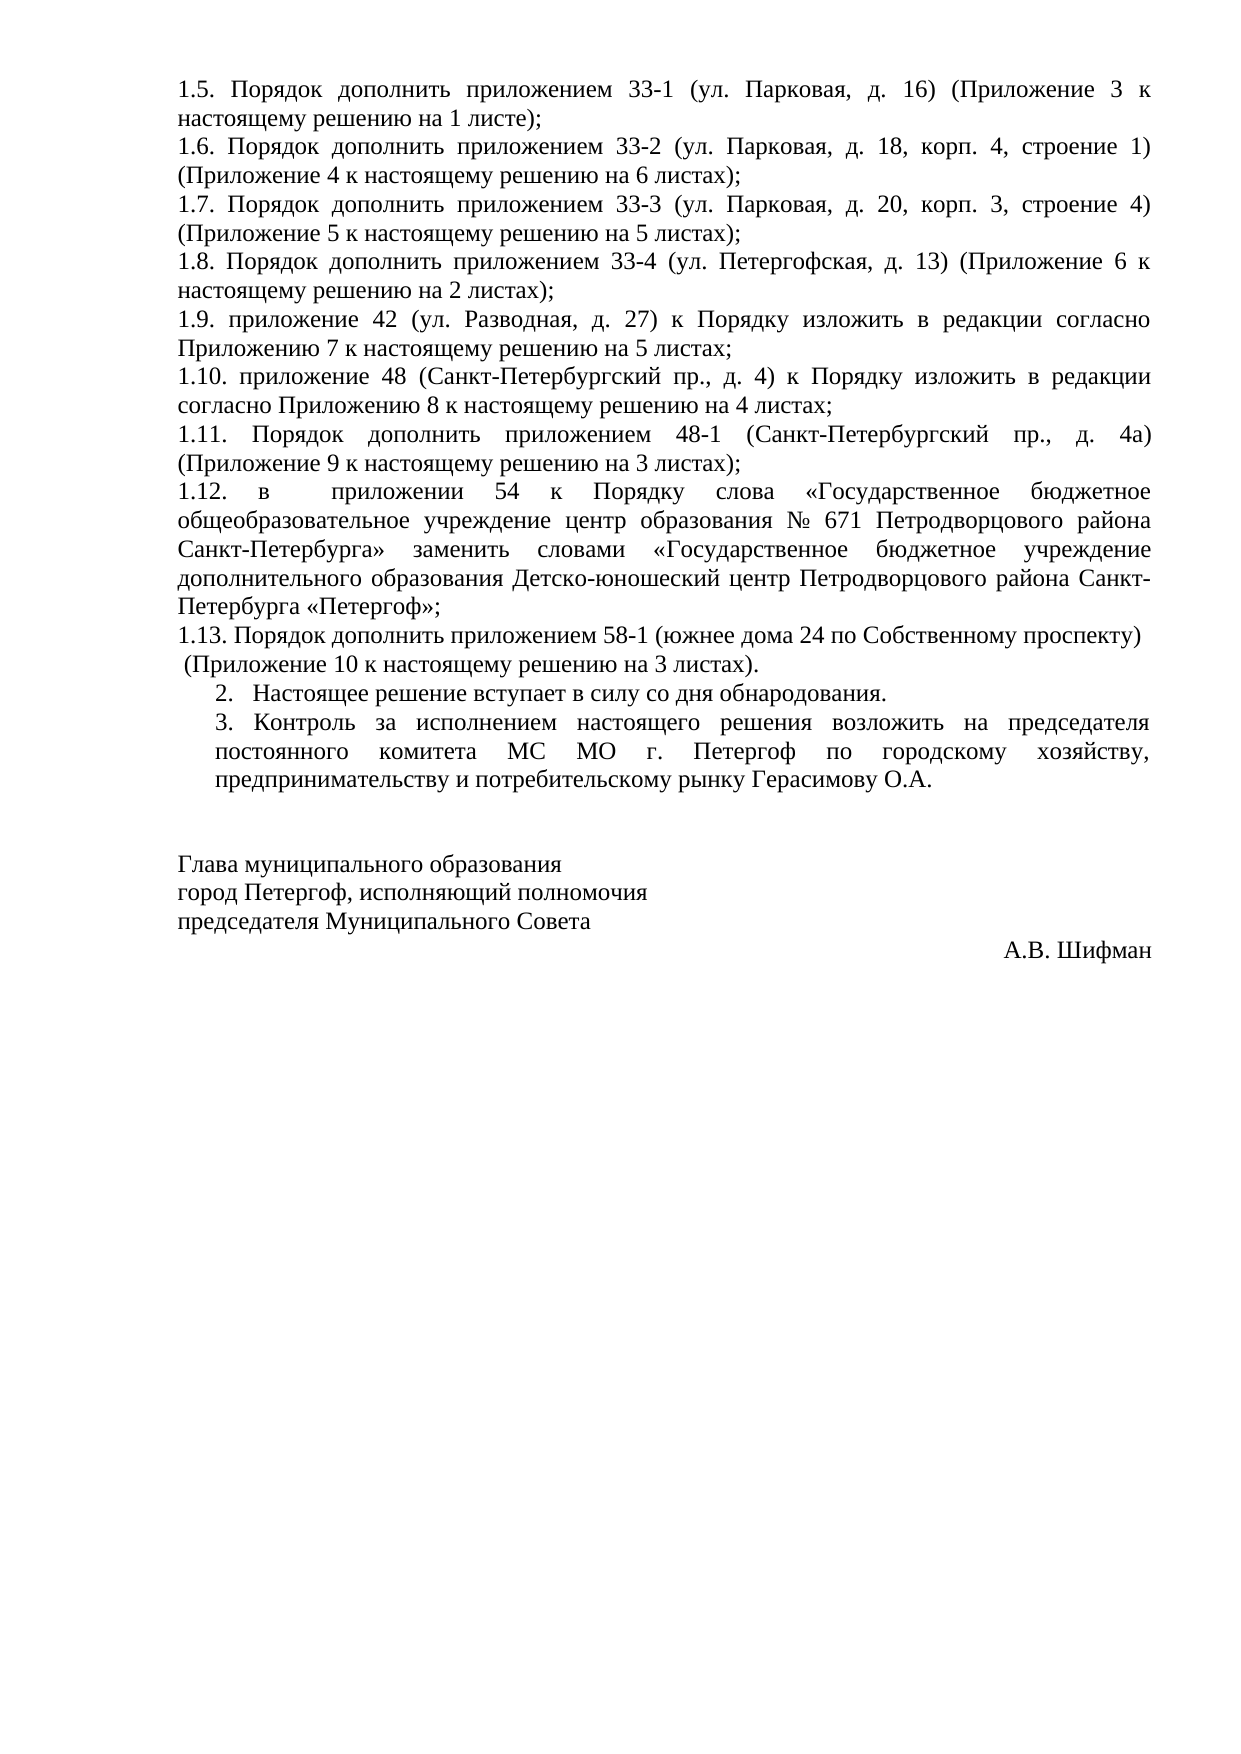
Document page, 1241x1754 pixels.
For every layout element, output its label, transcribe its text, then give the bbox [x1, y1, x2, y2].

text 1.12. в приложении 54 к Порядку слова «Государственное бюджетное общеобразовательное учреждение центр образования № 671 Петродворцового района Санкт-Петербурга» заменить словами «Государственное бюджетное учреждение дополнительного образования Детско-юношеский центр Петродворцового района Санкт-Петербурга «Петергоф»; [177, 476, 1152, 620]
text (Приложение 10 к настоящему решению на 3 листах). [177, 649, 1152, 678]
text 1.11. Порядок дополнить приложением 48-1 (Санкт-Петербургский пр., д. 4а) (Приложение 9 к настоящему решению на 3 листах); [177, 419, 1152, 476]
text город Петергоф, исполняющий полномочия [177, 877, 1152, 906]
text А.В. Шифман [177, 935, 1152, 964]
text 1.8. Порядок дополнить приложением 33-4 (ул. Петергофская, д. 13) (Приложение 6 к настоящему решению на 2 листах); [177, 246, 1152, 304]
text Глава муниципального образования [177, 849, 1152, 877]
text 1.13. Порядок дополнить приложением 58-1 (южнее дома 24 по Собственному проспекту) [177, 620, 1152, 649]
text 1.9. приложение 42 (ул. Разводная, д. 27) к Порядку изложить в редакции согласно Приложению 7 к настоящему решению на 5 листах; [177, 304, 1152, 361]
text 2. Настоящее решение вступает в силу со дня обнародования. [215, 678, 1150, 707]
text председателя Муниципального Совета [177, 906, 1152, 935]
text 1.6. Порядок дополнить приложением 33-2 (ул. Парковая, д. 18, корп. 4, строение 1) (Приложение 4 к настоящему решению на 6 листах); [177, 131, 1152, 189]
text 1.10. приложение 48 (Санкт-Петербургский пр., д. 4) к Порядку изложить в редакции согласно Приложению 8 к настоящему решению на 4 листах; [177, 361, 1152, 419]
text 1.7. Порядок дополнить приложением 33-3 (ул. Парковая, д. 20, корп. 3, строение 4) (Приложение 5 к настоящему решению на 5 листах); [177, 189, 1152, 246]
text 3. Контроль за исполнением настоящего решения возложить на председателя постоянного комитета МС МО г. Петергоф по городскому хозяйству, предпринимательству и потребительскому рынку Герасимову О.А. [215, 707, 1150, 794]
text 1.5. Порядок дополнить приложением 33-1 (ул. Парковая, д. 16) (Приложение 3 к настоящему решению на 1 листе); [177, 74, 1152, 131]
